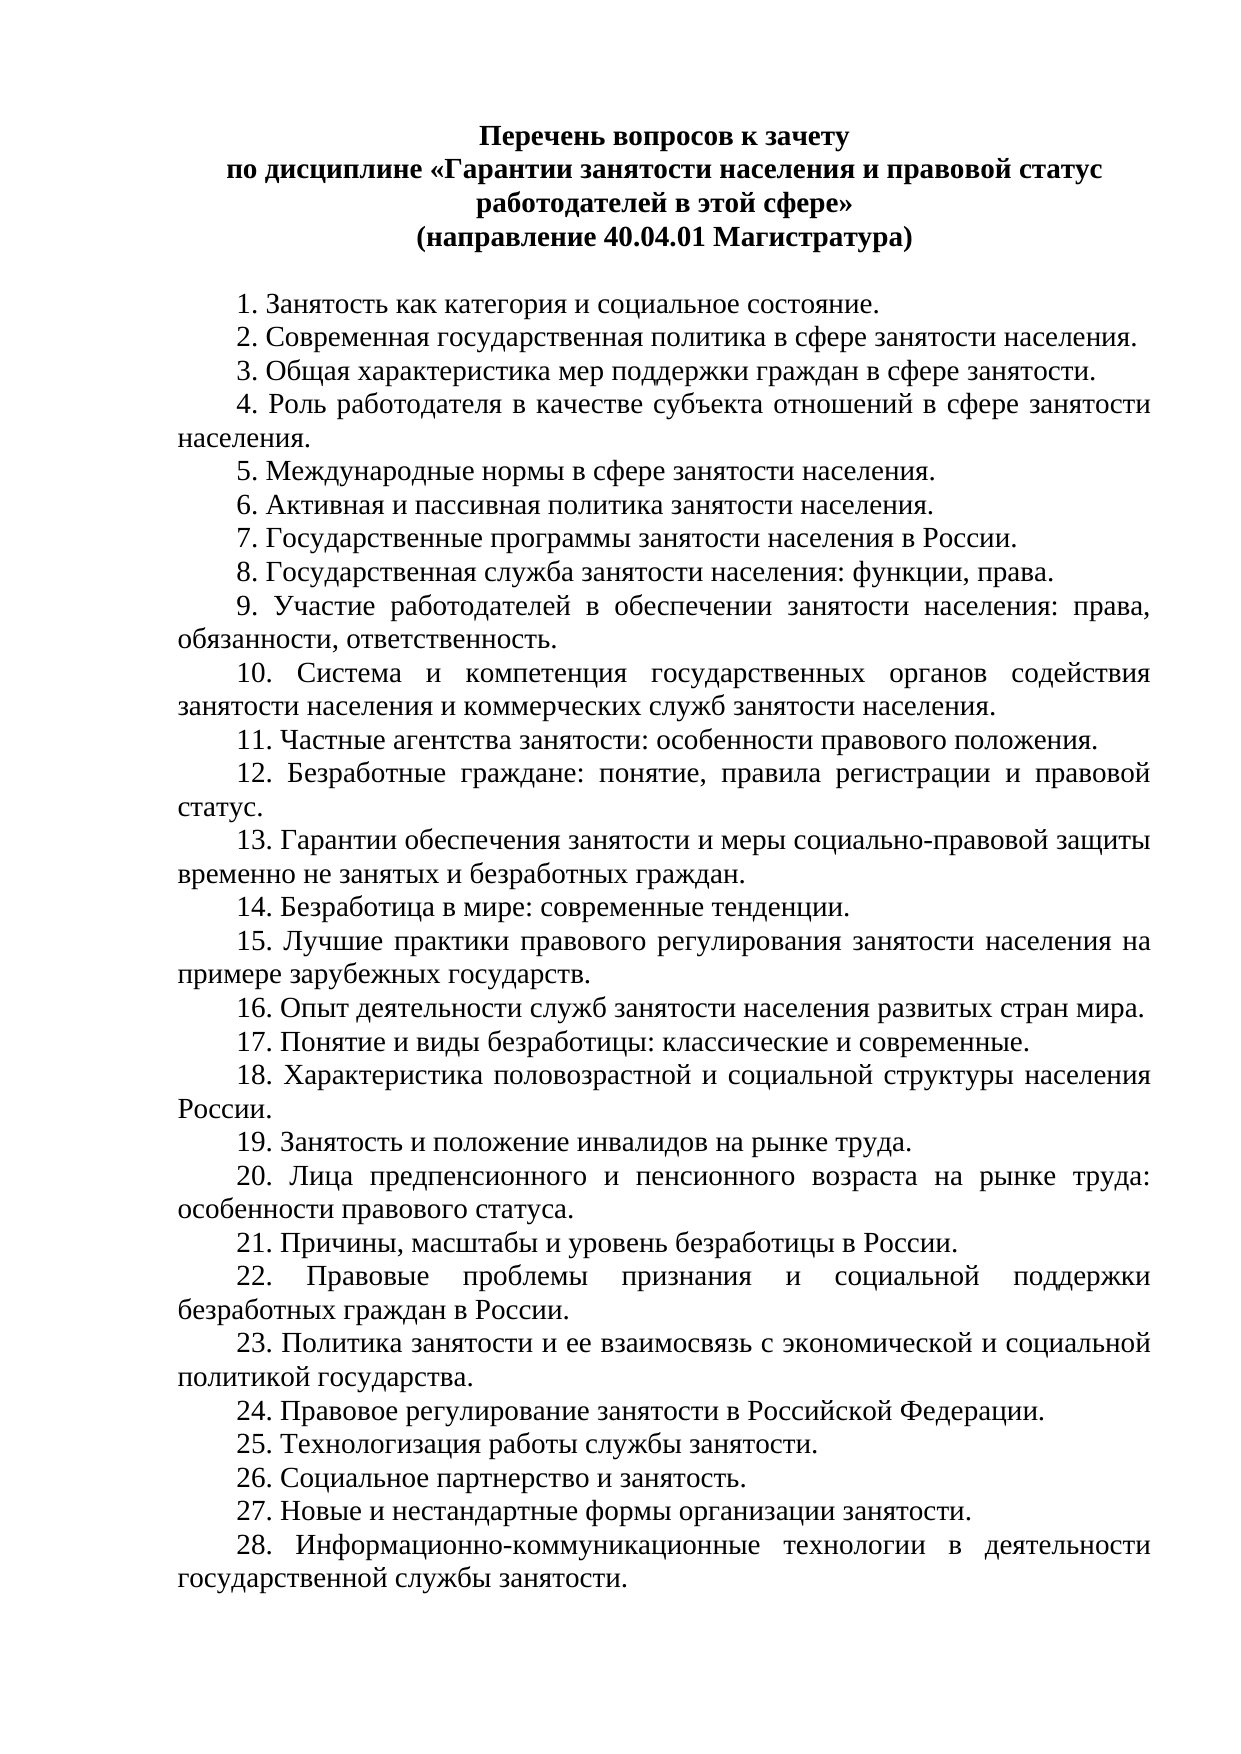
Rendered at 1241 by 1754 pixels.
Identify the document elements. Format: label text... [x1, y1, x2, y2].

text 28. Информационно-коммуникационные технологии в деятельности государственной службы занятости. [177, 1527, 1152, 1594]
text Перечень вопросов к зачету [177, 118, 1152, 152]
text 2. Современная государственная политика в сфере занятости населения. [177, 319, 1152, 353]
text 4. Роль работодателя в качестве субъекта отношений в сфере занятости населения. [177, 386, 1152, 453]
text 5. Международные нормы в сфере занятости населения. [177, 453, 1152, 487]
text 18. Характеристика половозрастной и социальной структуры населения России. [177, 1057, 1152, 1124]
text 23. Политика занятости и ее взаимосвязь с экономической и социальной политикой государства. [177, 1326, 1152, 1393]
text 11. Частные агентства занятости: особенности правового положения. [177, 722, 1152, 755]
text 9. Участие работодателей в обеспечении занятости населения: права, обязанности, ответственность. [177, 588, 1152, 655]
text 20. Лица предпенсионного и пенсионного возраста на рынке труда: особенности правового статуса. [177, 1158, 1152, 1225]
text 27. Новые и нестандартные формы организации занятости. [177, 1493, 1152, 1527]
text 7. Государственные программы занятости населения в России. [177, 521, 1152, 554]
text 13. Гарантии обеспечения занятости и меры социально-правовой защиты временно не занятых и безработных граждан. [177, 822, 1152, 889]
text 3. Общая характеристика мер поддержки граждан в сфере занятости. [177, 353, 1152, 386]
text 15. Лучшие практики правового регулирования занятости населения на примере зарубежных государств. [177, 923, 1152, 990]
text 25. Технологизация работы службы занятости. [177, 1426, 1152, 1460]
text 21. Причины, масштабы и уровень безработицы в России. [177, 1225, 1152, 1258]
text 22. Правовые проблемы признания и социальной поддержки безработных граждан в России. [177, 1258, 1152, 1326]
text 1. Занятость как категория и социальное состояние. [177, 286, 1152, 319]
text 12. Безработные граждане: понятие, правила регистрации и правовой статус. [177, 755, 1152, 822]
text 16. Опыт деятельности служб занятости населения развитых стран мира. [177, 990, 1152, 1024]
text 24. Правовое регулирование занятости в Российской Федерации. [177, 1393, 1152, 1426]
text 14. Безработица в мире: современные тенденции. [177, 889, 1152, 923]
text 8. Государственная служба занятости населения: функции, права. [177, 554, 1152, 588]
text по дисциплине «Гарантии занятости населения и правовой статус работодателей в этой сфере» [177, 152, 1152, 219]
text 6. Активная и пассивная политика занятости населения. [177, 487, 1152, 521]
text 17. Понятие и виды безработицы: классические и современные. [177, 1024, 1152, 1057]
text 10. Система и компетенция государственных органов содействия занятости населения и коммерческих служб занятости населения. [177, 655, 1152, 722]
text 19. Занятость и положение инвалидов на рынке труда. [177, 1124, 1152, 1158]
text 26. Социальное партнерство и занятость. [177, 1460, 1152, 1493]
text (направление 40.04.01 Магистратура) [177, 219, 1152, 252]
